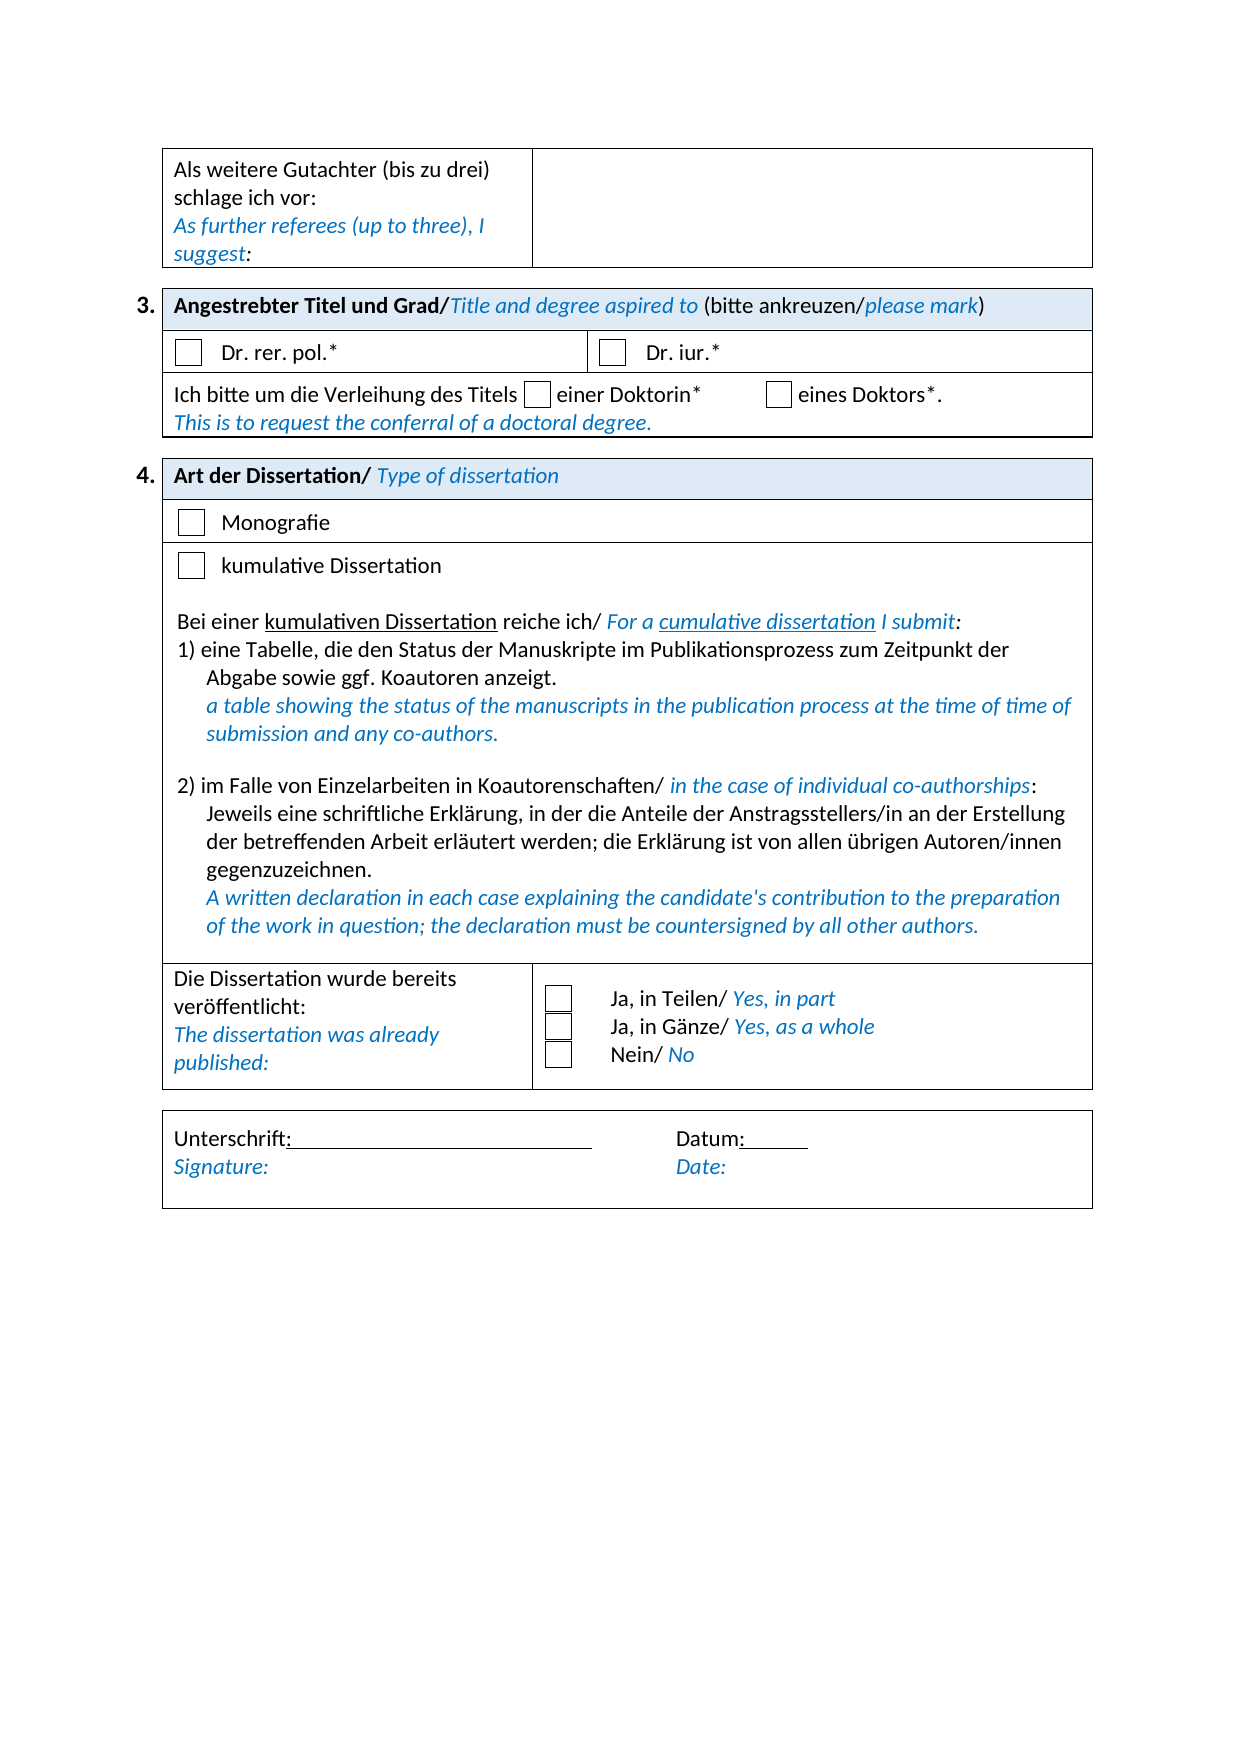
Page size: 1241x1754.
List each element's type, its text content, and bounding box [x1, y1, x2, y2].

table_cell Monografie [163, 500, 1092, 542]
table_cell kumulative Dissertation Bei einer kumulativen Dissertation reiche ich/ For a cumulative dissertation I submit: 1) eine Tabelle, die den Status der Manuskripte im Publikationsprozess zum Zeitpunkt der Abgabe sowie ggf. Koautoren anzeigt. a table showing the status of the manuscripts in the publication process at the time of time of submission and any co-authors. 2) im Falle von Einzelarbeiten in Koautorenschaften/ in the case of individual co-authorships: Jeweils eine schriftliche Erklärung, in der die Anteile der Anstragsstellers/in an der Erstellung der betreffenden Arbeit erläutert werden; die Erklärung ist von allen übrigen Autoren/innen gegenzuzeichnen. A written declaration in each case explaining the candidate's contribution to the preparation of the work in question; the declaration must be countersigned by all other authors. [163, 543, 1092, 963]
table_cell Die Dissertation wurde bereits veröffentlicht: The dissertation was already published: [163, 964, 532, 1089]
table_cell Ja, in Teilen/ Yes, in part Ja, in Gänze/ Yes, as a whole Nein/ No [533, 964, 1092, 1089]
table_cell Dr. rer. pol.* [163, 331, 587, 372]
table_header Art der Dissertation/ Type of dissertation [163, 459, 1092, 499]
table_header Unterschrift: Datum: Signature: Date: [163, 1111, 1092, 1208]
table_cell Ich bitte um die Verleihung des Titels einer Doktorin* eines Doktors*. This is to request the conferral of a doctoral degree. [163, 373, 1092, 436]
table_cell Als weitere Gutachter (bis zu drei) schlage ich vor: As further referees (up to three), I suggest: [163, 149, 532, 267]
table_cell Dr. iur.* [588, 331, 1092, 372]
table_header Angestrebter Titel und Grad/Title and degree aspired to (bitte ankreuzen/please mark) [163, 289, 1092, 329]
table_cell [533, 149, 1092, 267]
